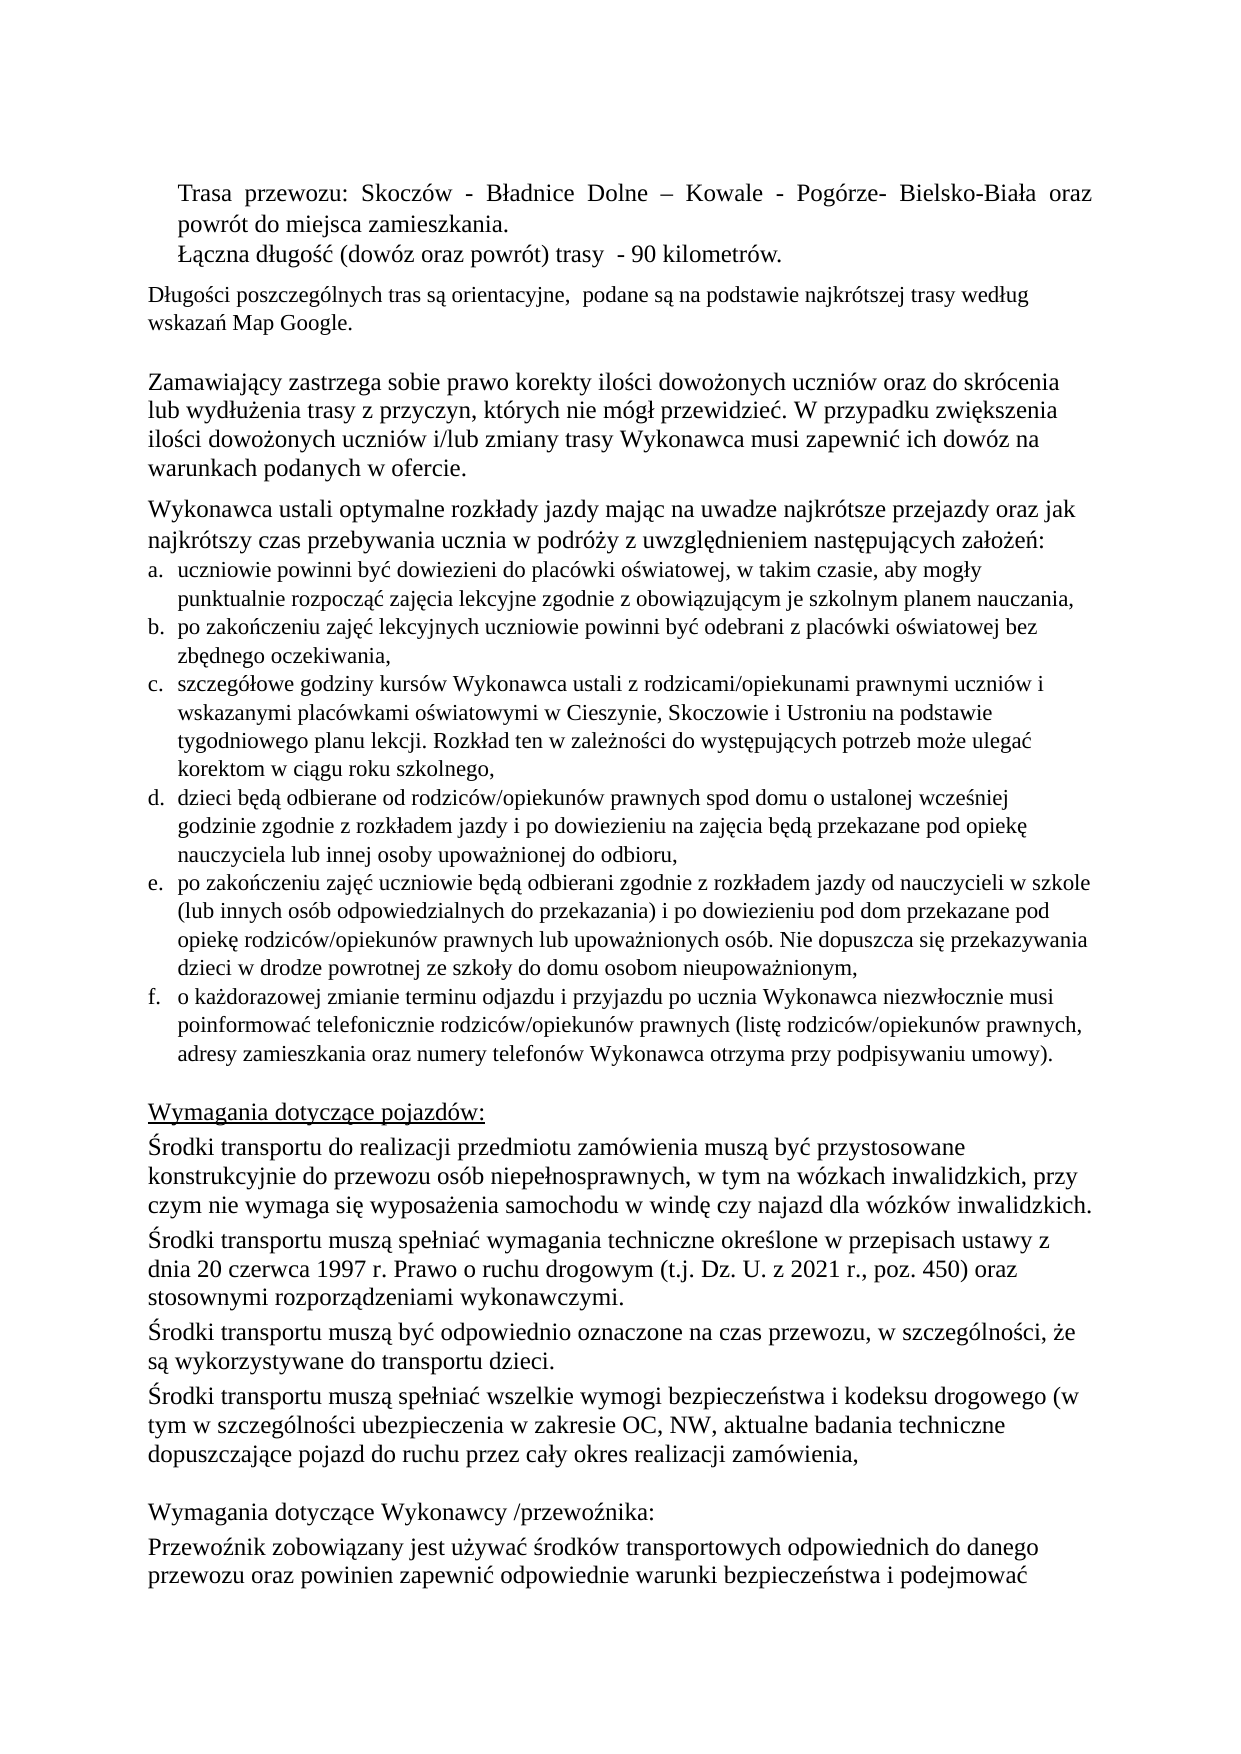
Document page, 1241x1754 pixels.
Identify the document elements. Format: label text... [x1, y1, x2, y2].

text e. po zakończeniu zajęć uczniowie będą odbierani zgodnie z rozkładem jazdy od nauczycieli w szkole (lub innych osób odpowiedzialnych do przekazania) i po dowiezieniu pod dom przekazane pod opiekę rodziców/opiekunów prawnych lub upoważnionych osób. Nie dopuszcza się przekazywania dzieci w drodze powrotnej ze szkoły do domu osobom nieupoważnionym, [148, 869, 1093, 981]
text Środki transportu muszą spełniać wszelkie wymogi bezpieczeństwa i kodeksu drogowego (w tym w szczególności ubezpieczenia w zakresie OC, NW, aktualne badania techniczne dopuszczające pojazd do ruchu przez cały okres realizacji zamówienia, [148, 1381, 1093, 1467]
text Trasa przewozu: Skoczów - Bładnice Dolne – Kowale - Pogórze- Bielsko-Biała oraz powrót do miejsca zamieszkania. [177, 178, 1093, 237]
text b. po zakończeniu zajęć lekcyjnych uczniowie powinni być odebrani z placówki oświatowej bez zbędnego oczekiwania, [148, 613, 1093, 668]
text a. uczniowie powinni być dowiezieni do placówki oświatowej, w takim czasie, aby mogły punktualnie rozpocząć zajęcia lekcyjne zgodnie z obowiązującym je szkolnym planem nauczania, [148, 556, 1093, 611]
text Zamawiający zastrzega sobie prawo korekty ilości dowożonych uczniów oraz do skrócenia lub wydłużenia trasy z przyczyn, których nie mógł przewidzieć. W przypadku zwiększenia ilości dowożonych uczniów i/lub zmiany trasy Wykonawca musi zapewnić ich dowóz na warunkach podanych w ofercie. [148, 367, 1093, 482]
text Wymagania dotyczące pojazdów: [148, 1097, 1093, 1126]
text Środki transportu do realizacji przedmiotu zamówienia muszą być przystosowane konstrukcyjnie do przewozu osób niepełnosprawnych, w tym na wózkach inwalidzkich, przy czym nie wymaga się wyposażenia samochodu w windę czy najazd dla wózków inwalidzkich. [148, 1132, 1093, 1219]
text Łączna długość (dowóz oraz powrót) trasy - 90 kilometrów. [177, 239, 1093, 268]
text Wymagania dotyczące Wykonawcy /przewoźnika: [148, 1497, 1093, 1525]
text Środki transportu muszą być odpowiednio oznaczone na czas przewozu, w szczególności, że są wykorzystywane do transportu dzieci. [148, 1317, 1093, 1375]
text c. szczegółowe godziny kursów Wykonawca ustali z rodzicami/opiekunami prawnymi uczniów i wskazanymi placówkami oświatowymi w Cieszynie, Skoczowie i Ustroniu na podstawie tygodniowego planu lekcji. Rozkład ten w zależności do występujących potrzeb może ulegać korektom w ciągu roku szkolnego, [148, 670, 1093, 782]
text f. o każdorazowej zmianie terminu odjazdu i przyjazdu po ucznia Wykonawca niezwłocznie musi poinformować telefonicznie rodziców/opiekunów prawnych (listę rodziców/opiekunów prawnych, adresy zamieszkania oraz numery telefonów Wykonawca otrzyma przy podpisywaniu umowy). [148, 983, 1093, 1066]
text Długości poszczególnych tras są orientacyjne, podane są na podstawie najkrótszej trasy według wskazań Map Google. [148, 281, 1093, 336]
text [148, 1532, 1093, 1589]
text Wykonawca ustali optymalne rozkłady jazdy mając na uwadze najkrótsze przejazdy oraz jak najkrótszy czas przebywania ucznia w podróży z uwzględnieniem następujących założeń: [148, 494, 1093, 554]
text d. dzieci będą odbierane od rodziców/opiekunów prawnych spod domu o ustalonej wcześniej godzinie zgodnie z rozkładem jazdy i po dowiezieniu na zajęcia będą przekazane pod opiekę nauczyciela lub innej osoby upoważnionej do odbioru, [148, 784, 1093, 867]
text Środki transportu muszą spełniać wymagania techniczne określone w przepisach ustawy z dnia 20 czerwca 1997 r. Prawo o ruchu drogowym (t.j. Dz. U. z 2021 r., poz. 450) oraz stosownymi rozporządzeniami wykonawczymi. [148, 1225, 1093, 1311]
